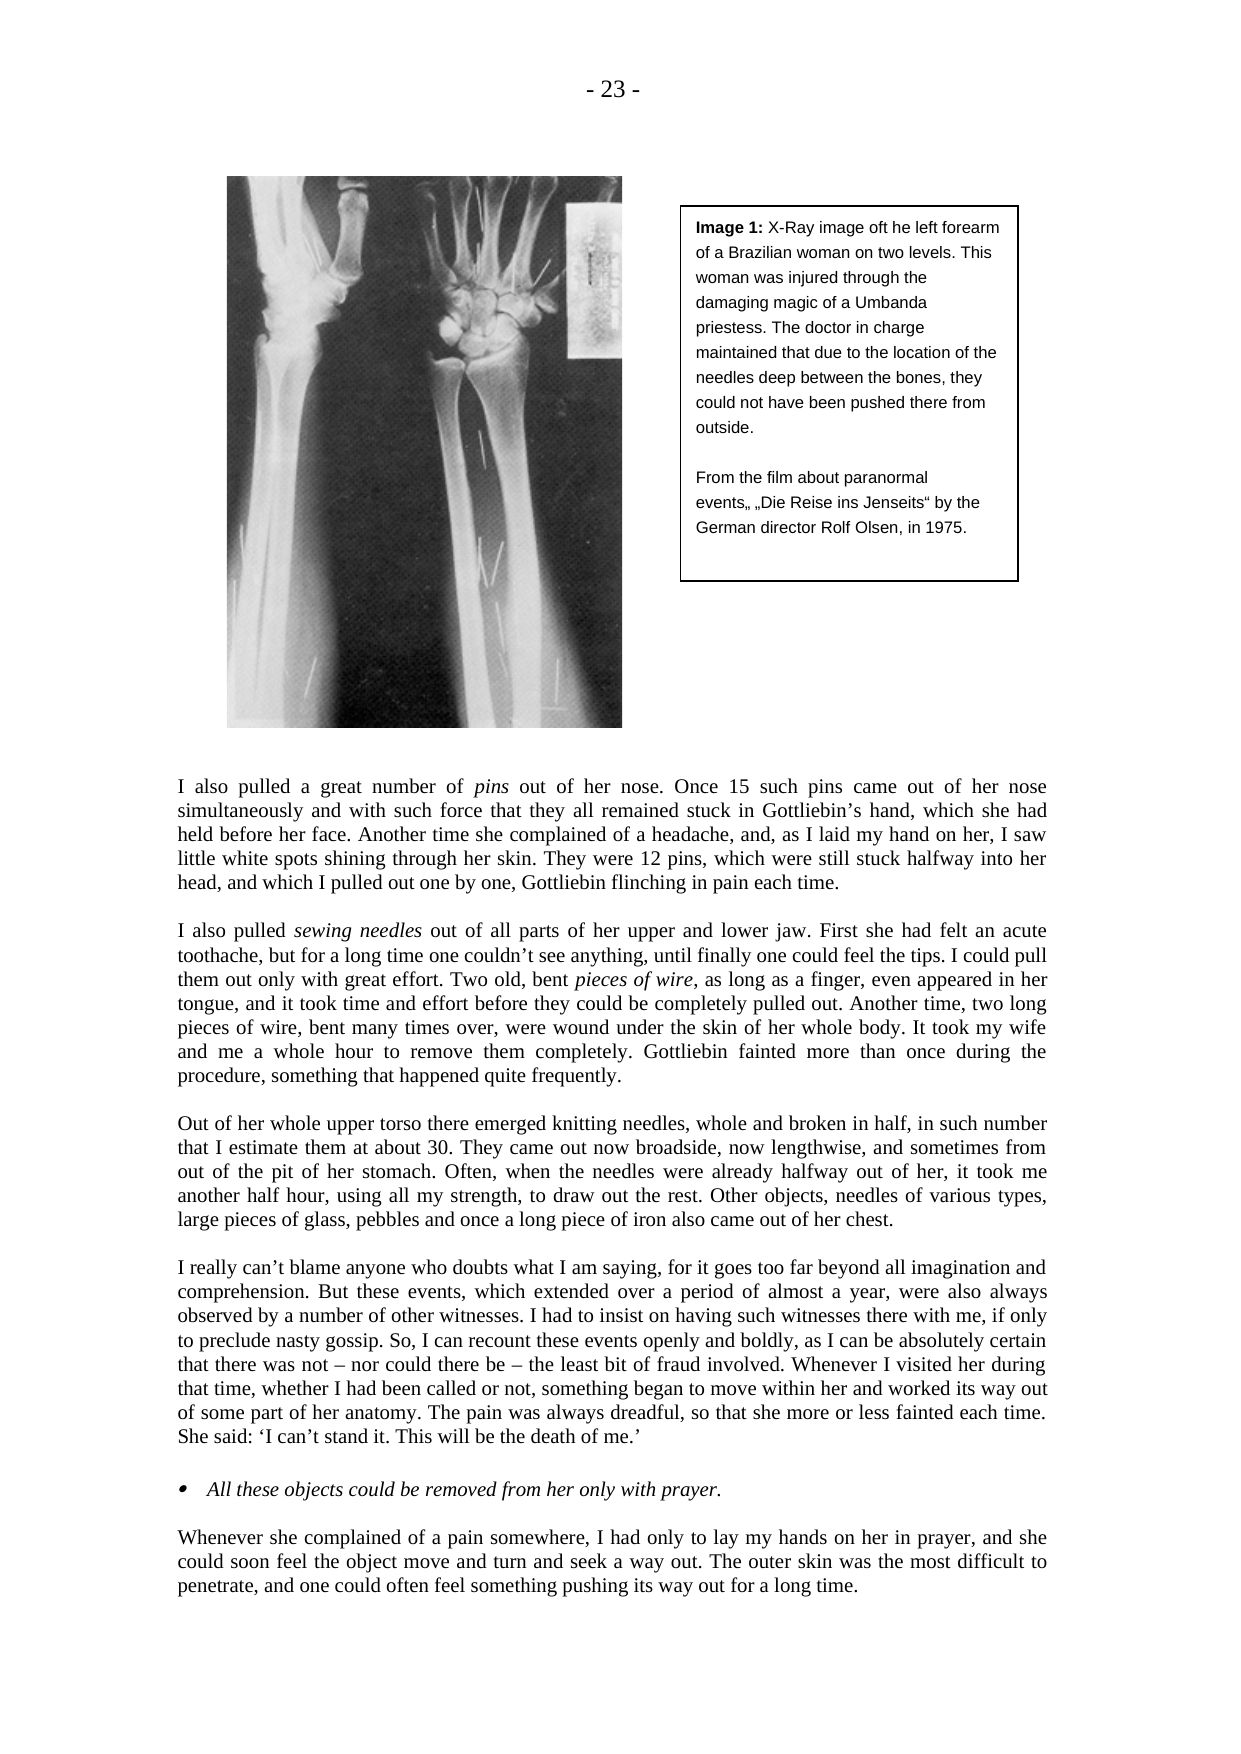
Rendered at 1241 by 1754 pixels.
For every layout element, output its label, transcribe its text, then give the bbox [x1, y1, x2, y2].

text I really can’t blame anyone who doubts what I am saying, for it goes too far beyond all imagination and comprehension. But these events, which extended over a period of almost a year, were also always observed by a number of other witnesses. I had to insist on having such witnesses there with me, if only to preclude nasty gossip. So, I can recount these events openly and boldly, as I can be absolutely certain that there was not – nor could there be – the least bit of fraud involved. Whenever I visited her during that time, whether I had been called or not, something began to move within her and worked its way out of some part of her anatomy. The pain was always dreadful, so that she more or less fainted each time. She said: ‘I can’t stand it. This will be the death of me.’ [177, 1255, 1048, 1448]
text I also pulled a great number of pins out of her nose. Once 15 such pins came out of her nose simultaneously and with such force that they all remained stuck in Gottliebin’s hand, which she had held before her face. Another time she complained of a headache, and, as I laid my hand on her, I saw little white spots shining through her skin. They were 12 pins, which were still stuck halfway into her head, and which I pulled out one by one, Gottliebin flinching in pain each time. [177, 774, 1048, 894]
text Out of her whole upper torso there emerged knitting needles, whole and broken in half, in such number that I estimate them at about 30. They came out now broadside, now lengthwise, and sometimes from out of the pit of her stomach. Often, when the needles were already halfway out of her, it took me another half hour, using all my strength, to draw out the rest. Other objects, needles of various types, large pieces of glass, pebbles and once a long piece of iron also came out of her chest. [177, 1111, 1048, 1231]
text I also pulled sewing needles out of all parts of her upper and lower jaw. First she had felt an acute toothache, but for a long time one couldn’t see anything, until finally one could feel the tips. I could pull them out only with great effort. Two old, bent pieces of wire, as long as a finger, even appeared in her tongue, and it took time and effort before they could be completely pulled out. Another time, two long pieces of wire, bent many times over, were wound under the skin of her whole body. It took my wife and me a whole hour to remove them completely. Gottliebin fainted more than once during the procedure, something that happened quite frequently. [177, 918, 1048, 1087]
text Whenever she complained of a pain somewhere, I had only to lay my hands on her in prayer, and she could soon feel the object move and turn and seek a way out. The outer skin was the most difficult to penetrate, and one could often feel something pushing its way out for a long time. [177, 1525, 1048, 1597]
picture [226, 176, 623, 728]
list All these objects could be removed from her only with prayer. [177, 1477, 1107, 1501]
